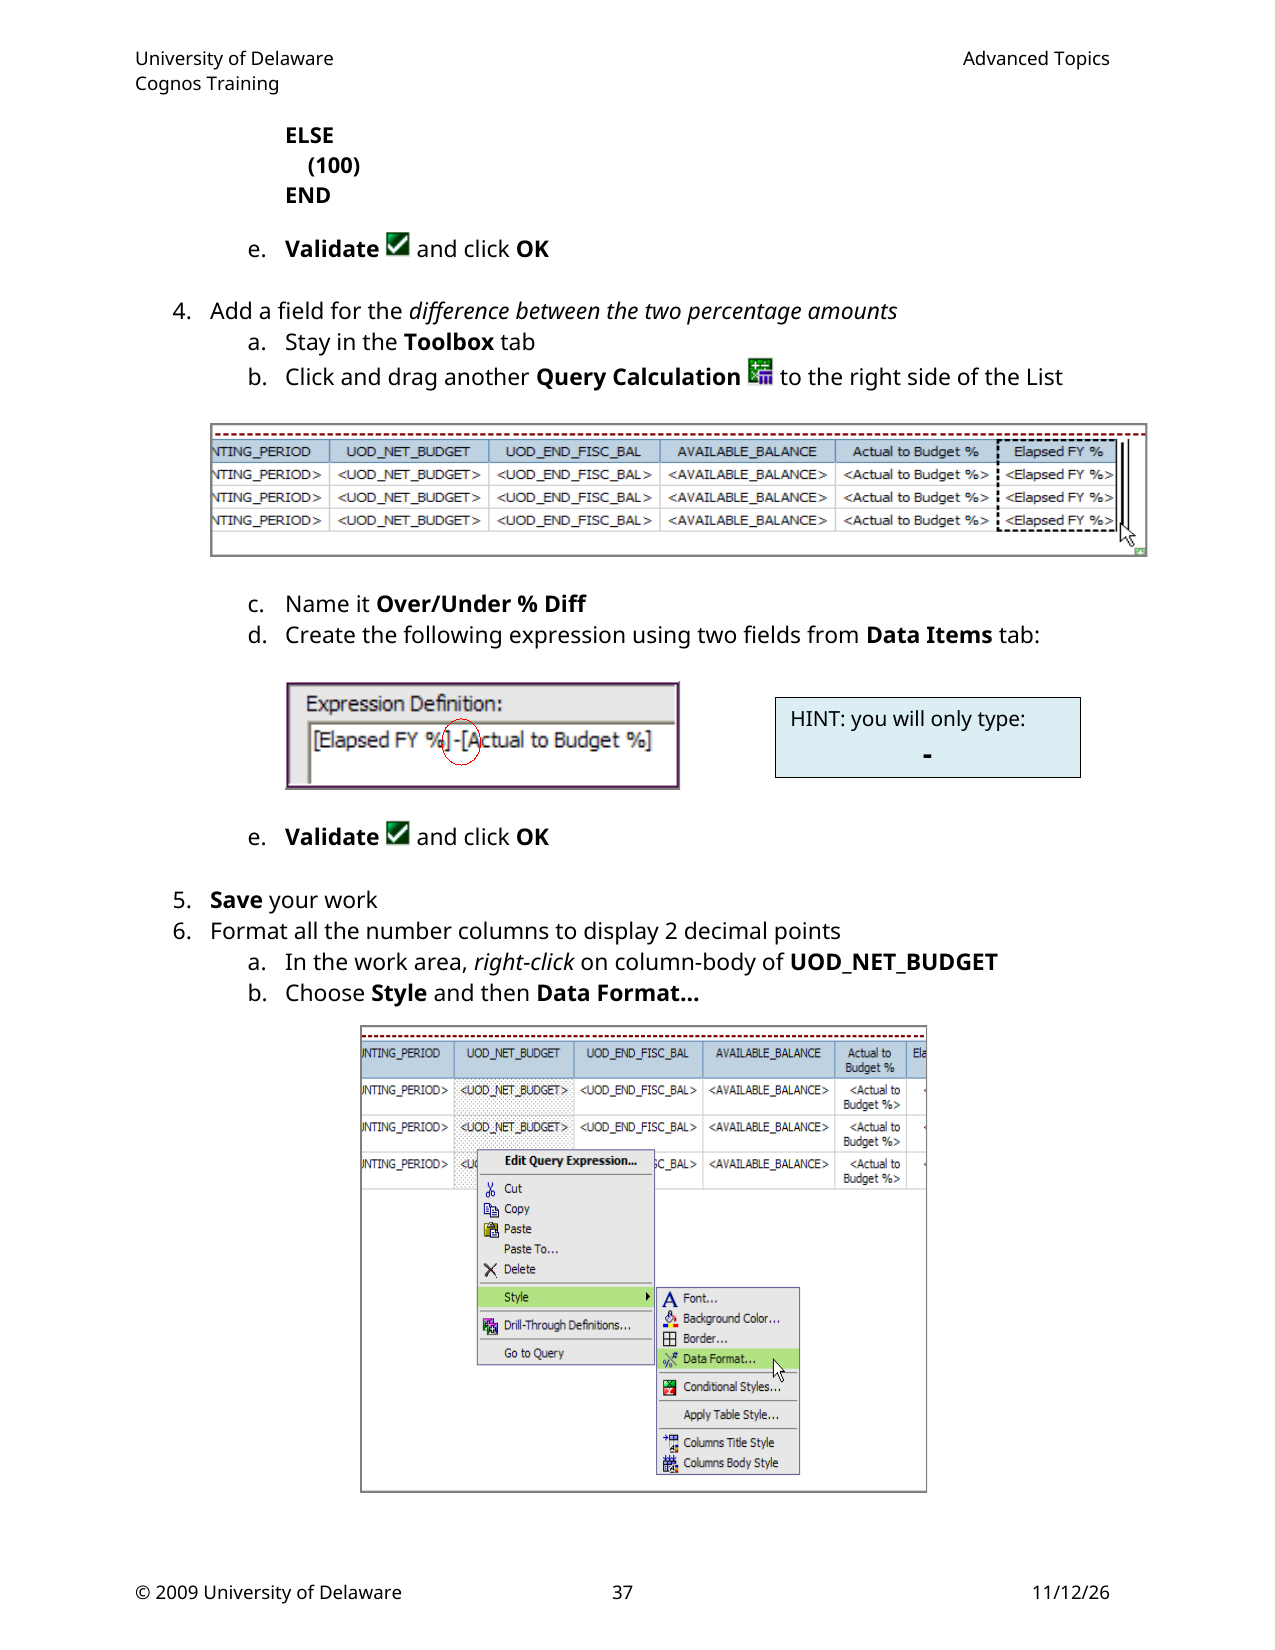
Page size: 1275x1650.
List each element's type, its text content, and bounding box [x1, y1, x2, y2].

list Create the following expression using two fields from Data Items tab: [247, 619, 1140, 650]
picture [285, 681, 681, 790]
picture [210, 423, 1148, 557]
picture [360, 1025, 928, 1493]
list Choose Style and then Data Format… [247, 977, 1140, 1009]
picture [747, 357, 774, 386]
list In the work area, right-click on column-body of UOD_NET_BUDGET [247, 946, 1140, 977]
picture [385, 232, 411, 257]
list Format all the number columns to display 2 decimal points [172, 915, 1140, 946]
list Validate and click OK [247, 232, 1140, 264]
text (100) [285, 150, 1140, 179]
list Validate and click OK [247, 821, 1140, 852]
list Stay in the Toolbox tab [247, 326, 1140, 358]
picture [385, 820, 411, 846]
list Save your work [172, 884, 1140, 915]
text ELSE [285, 120, 1140, 150]
list Add a field for the difference between the two percentage amounts [172, 295, 1140, 326]
list Click and drag another Query Calculation to the right side of the List [247, 358, 1140, 392]
list Name it Over/Under % Diff [247, 588, 1140, 619]
text END [285, 179, 1140, 209]
